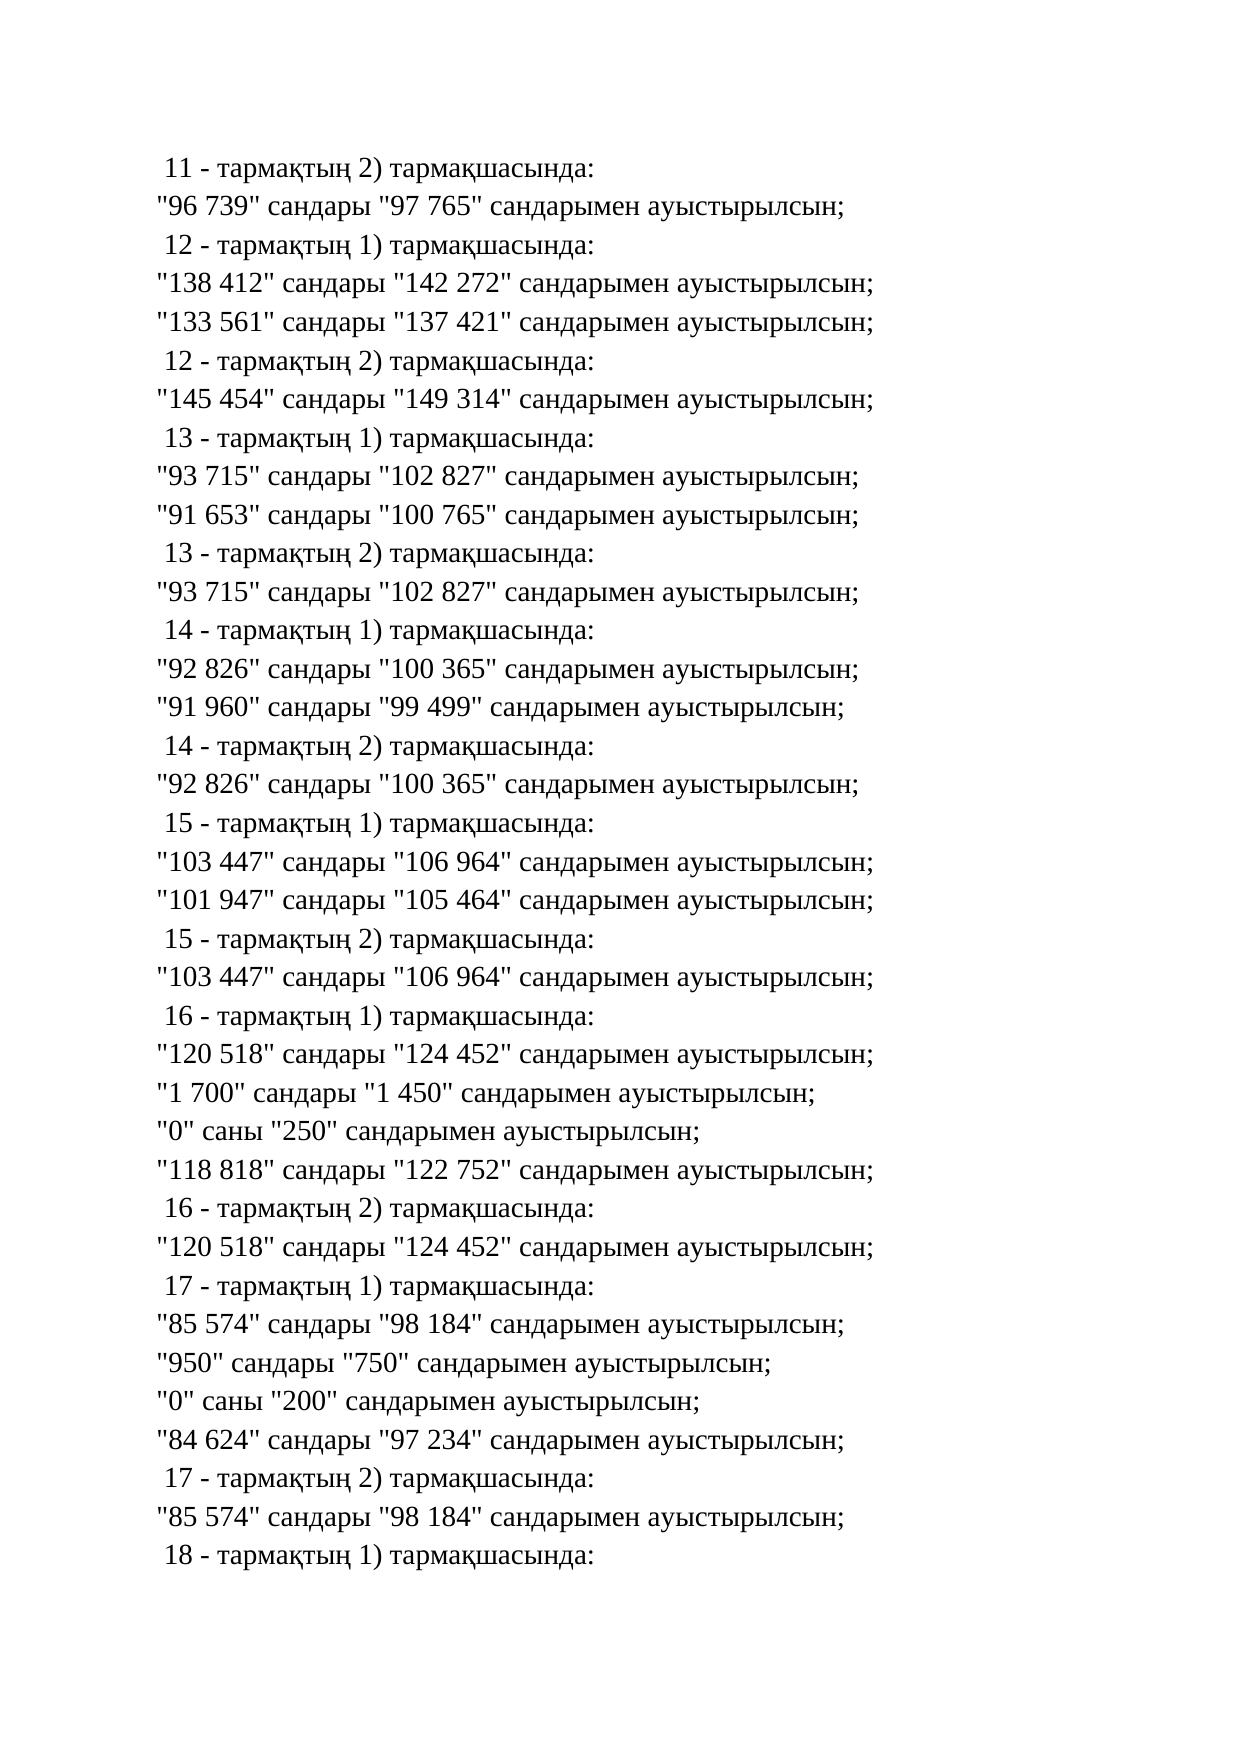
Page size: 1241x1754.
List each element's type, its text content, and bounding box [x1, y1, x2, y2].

text "85 574" сандары "98 184" сандарымен ауыстырылсын; [112, 1306, 1128, 1340]
text 11 - тармақтың 2) тармақшасында: [112, 150, 1128, 183]
text 17 - тармақтың 1) тармақшасында: [112, 1268, 1128, 1301]
text "145 454" сандары "149 314" сандарымен ауыстырылсын; [112, 381, 1128, 415]
text "91 653" сандары "100 765" сандарымен ауыстырылсын; [112, 497, 1128, 530]
text 12 - тармақтың 1) тармақшасында: [112, 227, 1128, 261]
text "950" сандары "750" сандарымен ауыстырылсын; [112, 1345, 1128, 1378]
text "101 947" сандары "105 464" сандарымен ауыстырылсын; [112, 882, 1128, 916]
text "92 826" сандары "100 365" сандарымен ауыстырылсын; [112, 651, 1128, 684]
text "120 518" сандары "124 452" сандарымен ауыстырылсын; [112, 1229, 1128, 1263]
text 12 - тармақтың 2) тармақшасында: [112, 343, 1128, 376]
text "84 624" сандары "97 234" сандарымен ауыстырылсын; [112, 1422, 1128, 1455]
text 13 - тармақтың 1) тармақшасында: [112, 420, 1128, 453]
text "120 518" сандары "124 452" сандарымен ауыстырылсын; [112, 1036, 1128, 1070]
text "103 447" сандары "106 964" сандарымен ауыстырылсын; [112, 844, 1128, 877]
text 13 - тармақтың 2) тармақшасында: [112, 535, 1128, 569]
text "0" саны "200" сандарымен ауыстырылсын; [112, 1383, 1128, 1417]
text "138 412" сандары "142 272" сандарымен ауыстырылсын; [112, 266, 1128, 299]
text "133 561" сандары "137 421" сандарымен ауыстырылсын; [112, 304, 1128, 338]
text 15 - тармақтың 2) тармақшасында: [112, 921, 1128, 954]
text "0" саны "250" сандарымен ауыстырылсын; [112, 1113, 1128, 1147]
text "96 739" сандары "97 765" сандарымен ауыстырылсын; [112, 188, 1128, 222]
text "92 826" сандары "100 365" сандарымен ауыстырылсын; [112, 767, 1128, 800]
text 18 - тармақтың 1) тармақшасында: [112, 1537, 1128, 1571]
text "118 818" сандары "122 752" сандарымен ауыстырылсын; [112, 1152, 1128, 1186]
text 14 - тармақтың 2) тармақшасында: [112, 728, 1128, 762]
text 16 - тармақтың 1) тармақшасында: [112, 998, 1128, 1031]
text 15 - тармақтың 1) тармақшасында: [112, 805, 1128, 839]
text 17 - тармақтың 2) тармақшасында: [112, 1460, 1128, 1494]
text "93 715" сандары "102 827" сандарымен ауыстырылсын; [112, 458, 1128, 492]
text 14 - тармақтың 1) тармақшасында: [112, 612, 1128, 646]
text "91 960" сандары "99 499" сандарымен ауыстырылсын; [112, 689, 1128, 723]
text 16 - тармақтың 2) тармақшасында: [112, 1191, 1128, 1224]
text "85 574" сандары "98 184" сандарымен ауыстырылсын; [112, 1499, 1128, 1532]
text "93 715" сандары "102 827" сандарымен ауыстырылсын; [112, 574, 1128, 607]
text "103 447" сандары "106 964" сандарымен ауыстырылсын; [112, 959, 1128, 993]
text "1 700" сандары "1 450" сандарымен ауыстырылсын; [112, 1075, 1128, 1108]
